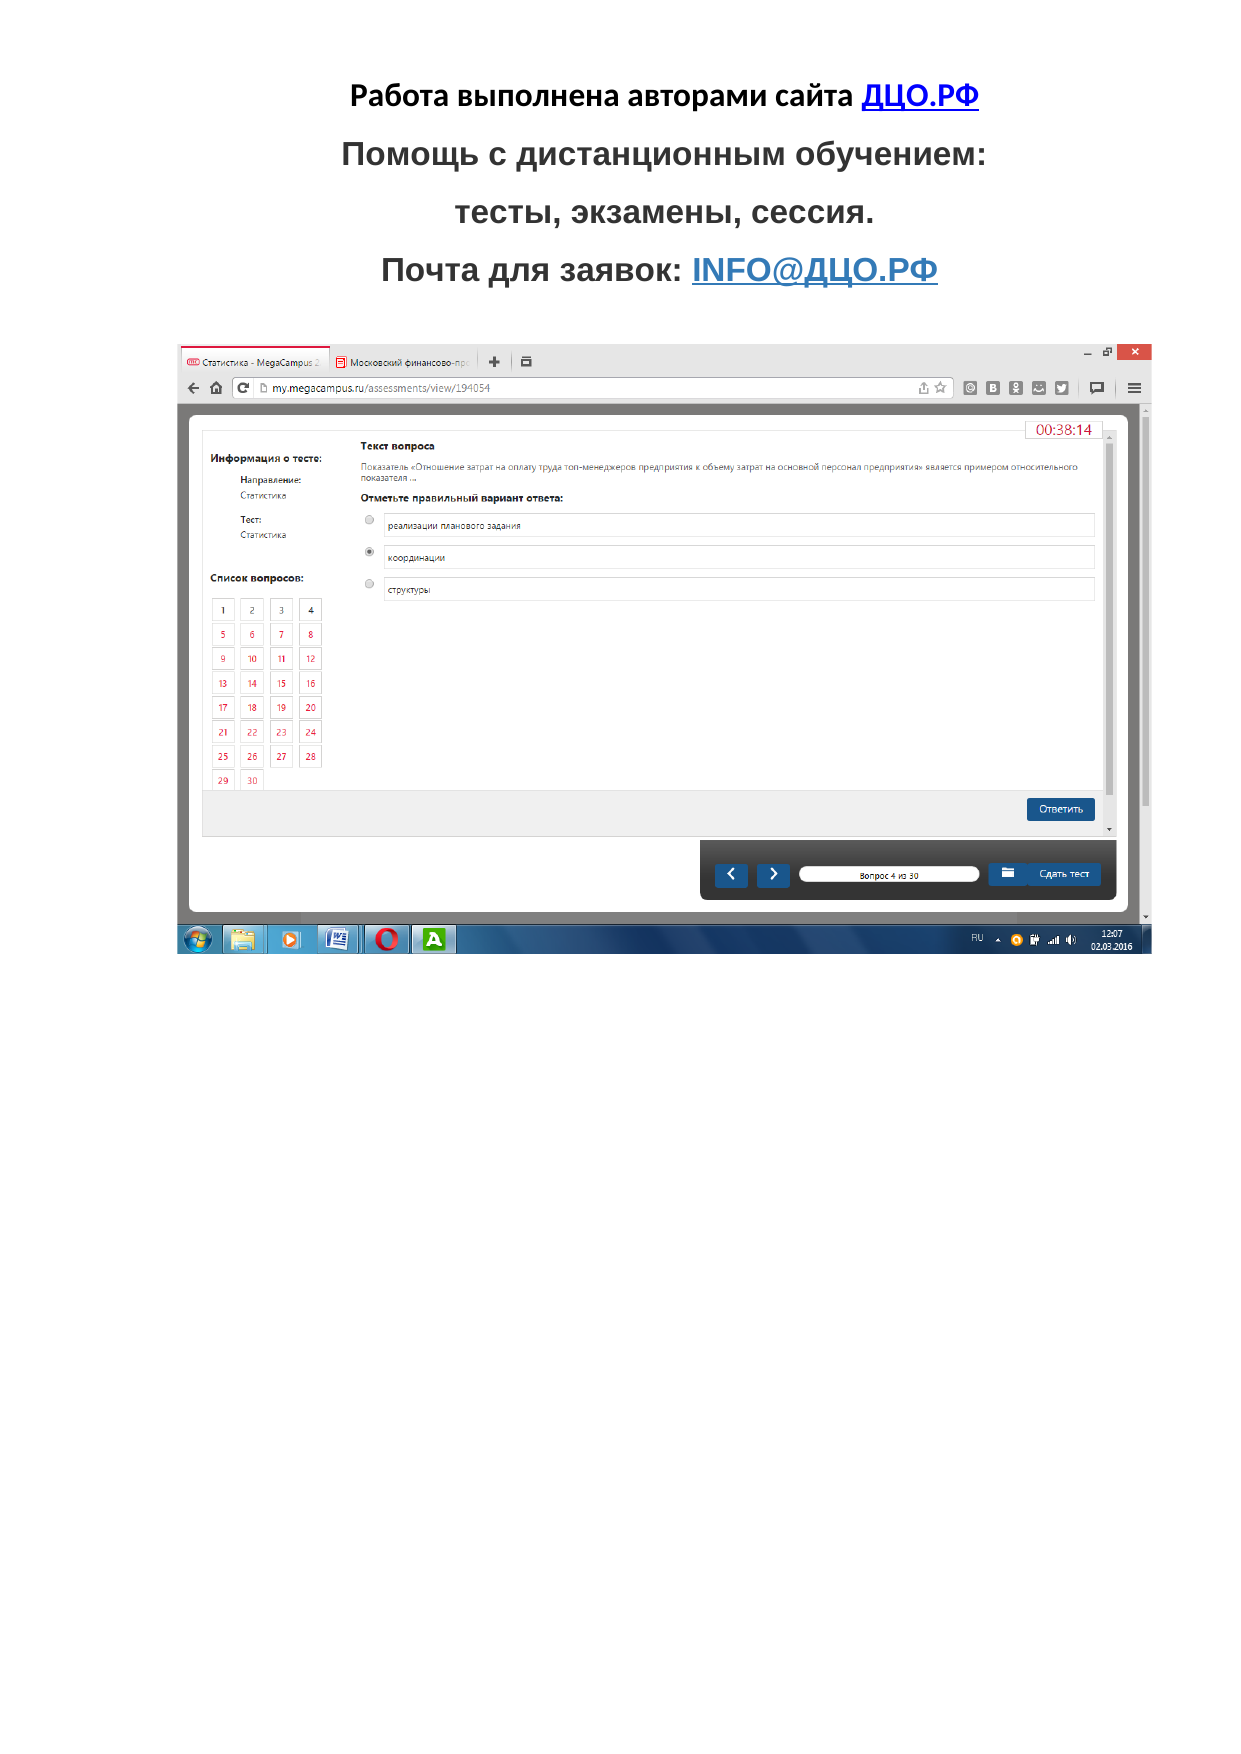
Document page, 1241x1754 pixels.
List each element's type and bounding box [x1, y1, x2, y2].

picture [177, 344, 1152, 954]
